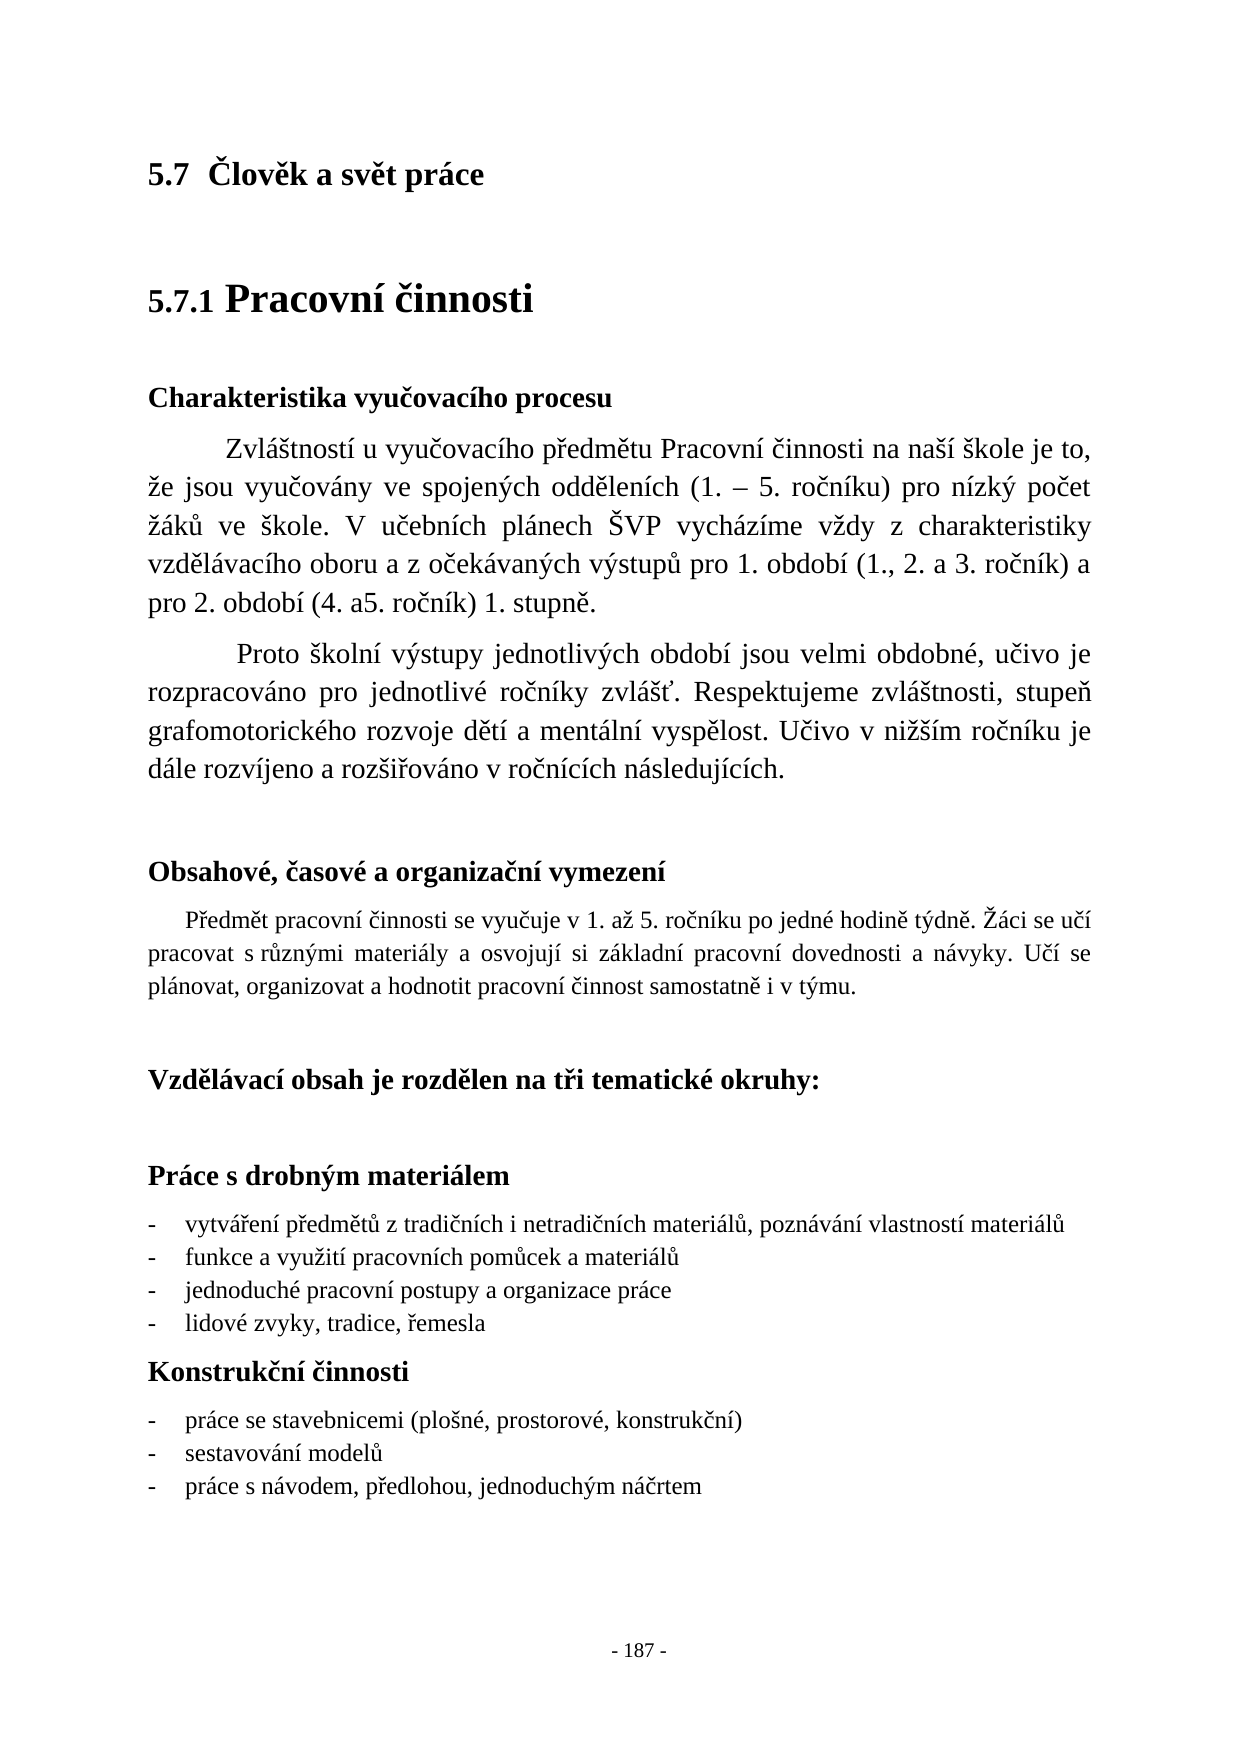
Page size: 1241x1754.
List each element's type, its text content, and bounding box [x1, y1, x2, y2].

text jednoduché pracovní postupy a organizace práce [148, 1275, 1092, 1304]
text práce s návodem, předlohou, jednoduchým náčrtem [148, 1471, 1092, 1500]
subtitle Pracovní činnosti [148, 274, 1092, 322]
text Proto školní výstupy jednotlivých období jsou velmi obdobné, učivo je rozpracováno pro jednotlivé ročníky zvlášť. Respektujeme zvláštnosti, stupeň grafomotorického rozvoje dětí a mentální vyspělost. Učivo v nižším ročníku je dále rozvíjeno a rozšiřováno v ročnících následujících. [148, 636, 1092, 785]
text Zvláštností u vyučovacího předmětu Pracovní činnosti na naší škole je to, že jsou vyučovány ve spojených odděleních (1. – 5. ročníku) pro nízký počet žáků ve škole. V učebních plánech ŠVP vycházíme vždy z charakteristiky vzdělávacího oboru a z očekávaných výstupů pro 1. období (1., 2. a 3. ročník) a pro 2. období (4. a5. ročník) 1. stupně. [148, 431, 1092, 618]
text Charakteristika vyučovacího procesu [148, 380, 1092, 413]
text práce se stavebnicemi (plošné, prostorové, konstrukční) [148, 1405, 1092, 1434]
text Předmět pracovní činnosti se vyučuje v 1. až 5. ročníku po jedné hodině týdně. Žáci se učí pracovat s různými materiály a osvojují si základní pracovní dovednosti a návyky. Učí se plánovat, organizovat a hodnotit pracovní činnost samostatně i v týmu. [148, 905, 1092, 999]
text sestavování modelů [148, 1438, 1092, 1467]
text vytváření předmětů z tradičních i netradičních materiálů, poznávání vlastností materiálů [148, 1209, 1092, 1238]
subtitle Člověk a svět práce [148, 154, 1092, 192]
text funkce a využití pracovních pomůcek a materiálů [148, 1242, 1092, 1271]
text Vzdělávací obsah je rozdělen na tři tematické okruhy: [148, 1062, 1092, 1095]
text Konstrukční činnosti [148, 1354, 1092, 1387]
text Práce s drobným materiálem [148, 1158, 1092, 1192]
text lidové zvyky, tradice, řemesla [148, 1308, 1092, 1337]
text Obsahové, časové a organizační vymezení [148, 854, 1092, 887]
